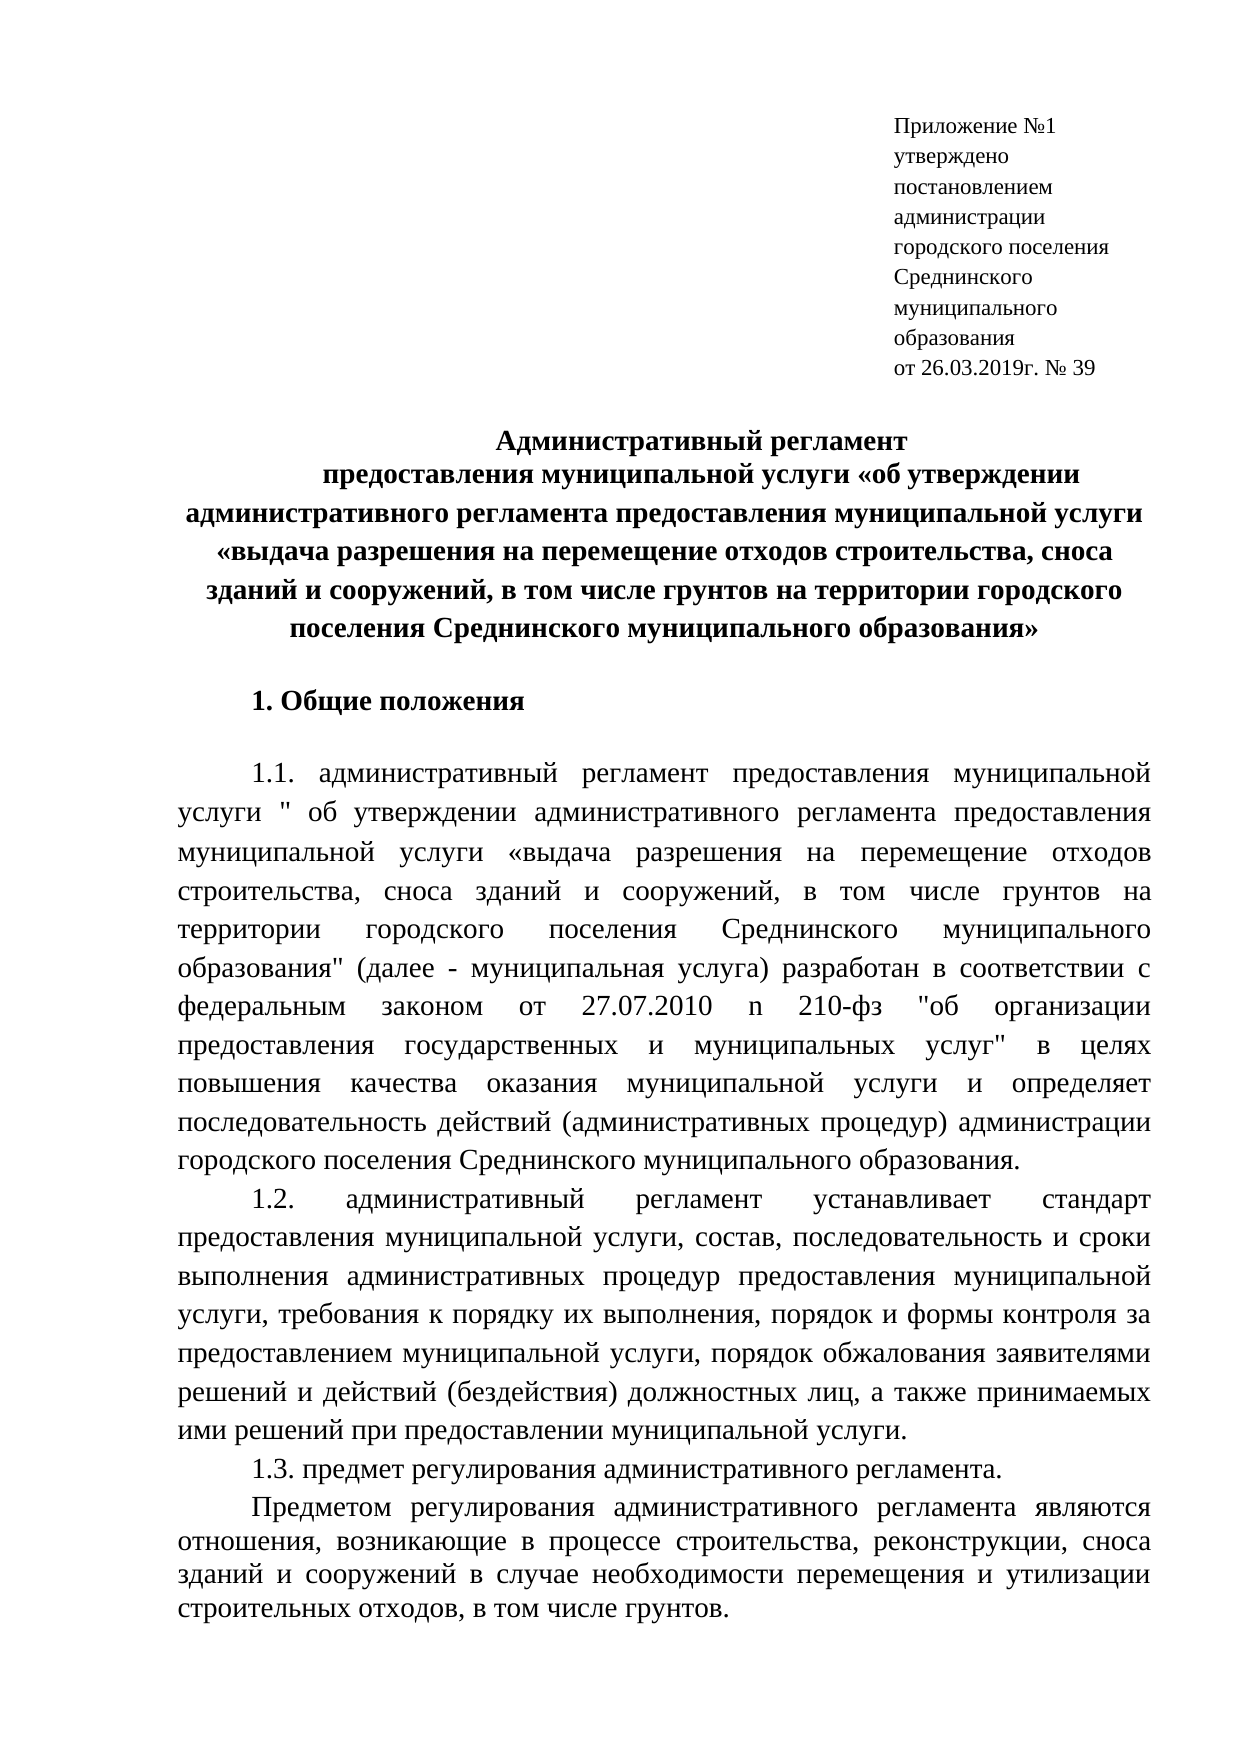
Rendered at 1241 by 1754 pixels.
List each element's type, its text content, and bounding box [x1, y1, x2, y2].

text Административный регламент [177, 423, 1152, 456]
table_header Приложение №1 [883, 113, 1152, 143]
text 1.3. предмет регулирования административного регламента. [177, 1451, 1152, 1484]
text Предметом регулирования административного регламента являются отношения, возникающие в процессе строительства, реконструкции, сноса зданий и сооружений в случае необходимости перемещения и утилизации строительных отходов, в том числе грунтов. [177, 1489, 1152, 1623]
table_cell образования [883, 324, 1152, 354]
table_cell Среднинского муниципального [883, 264, 1152, 324]
table_cell постановлением администрации городского поселения [883, 173, 1152, 263]
text предоставления муниципальной услуги «об утверждении административного регламента предоставления муниципальной услуги «выдача разрешения на перемещение отходов строительства, сноса зданий и сооружений, в том числе грунтов на территории городского поселения Среднинского муниципального образования» [177, 456, 1152, 644]
text 1.2. административный регламент устанавливает стандарт предоставления муниципальной услуги, состав, последовательность и сроки выполнения административных процедур предоставления муниципальной услуги, требования к порядку их выполнения, порядок и формы контроля за предоставлением муниципальной услуги, порядок обжалования заявителями решений и действий (бездействия) должностных лиц, а также принимаемых ими решений при предоставлении муниципальной услуги. [177, 1181, 1152, 1446]
text 1.1. административный регламент предоставления муниципальной услуги " об утверждении административного регламента предоставления муниципальной услуги «выдача разрешения на перемещение отходов строительства, сноса зданий и сооружений, в том числе грунтов на территории городского поселения Среднинского муниципального образования" (далее - муниципальная услуга) разработан в соответствии с федеральным законом от 27.07.2010 n 210-фз "об организации предоставления государственных и муниципальных услуг" в целях повышения качества оказания муниципальной услуги и определяет последовательность действий (административных процедур) администрации городского поселения Среднинского муниципального образования. [177, 755, 1152, 1176]
table_cell утверждено [883, 143, 1152, 173]
text 1. Общие положения [177, 683, 1152, 716]
table_cell от 26.03.2019г. № 39 [883, 354, 1152, 384]
